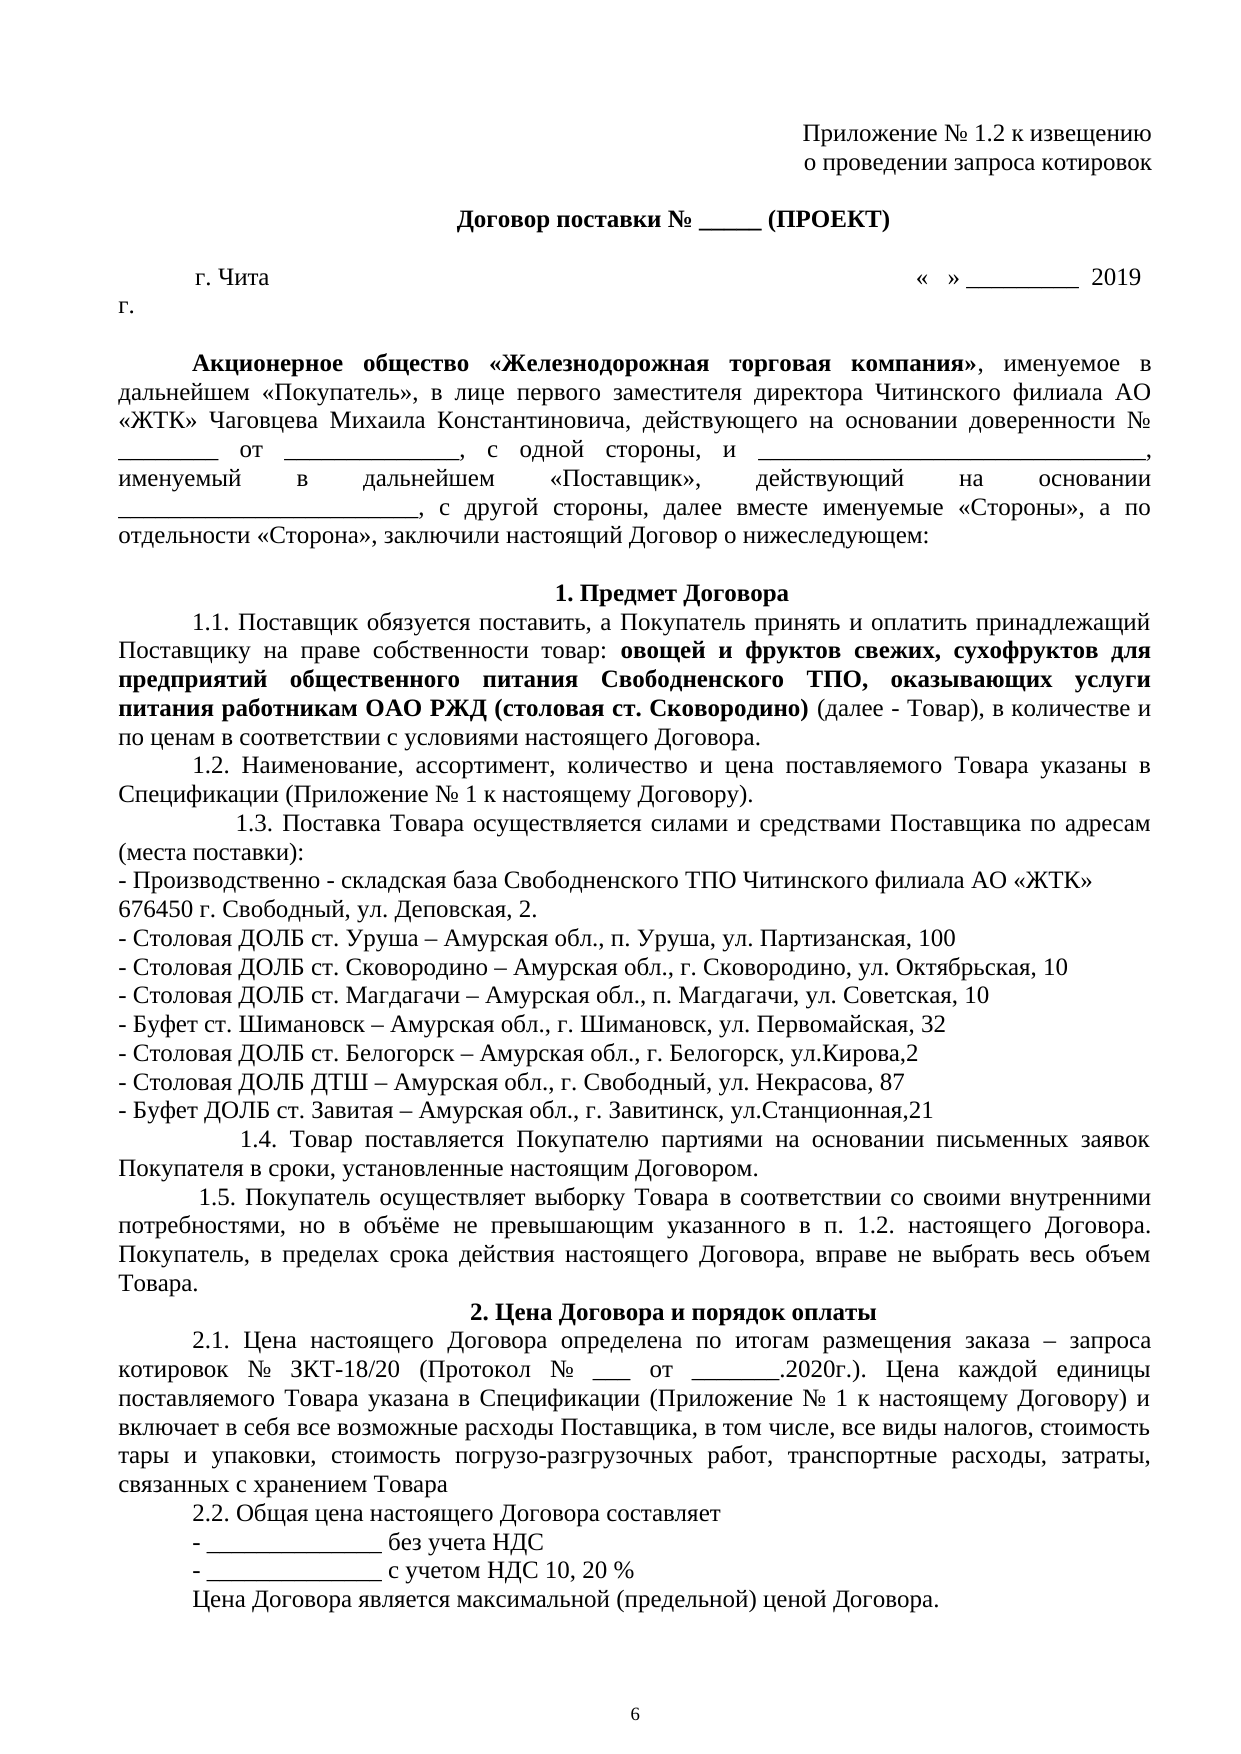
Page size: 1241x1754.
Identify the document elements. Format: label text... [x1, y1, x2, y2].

text 2.1. Цена настоящего Договора определена по итогам размещения заказа – запроса котировок № ЗКТ-18/20 (Протокол № ___ от _______.2020г.). Цена каждой единицы поставляемого Товара указана в Спецификации (Приложение № 1 к настоящему Договору) и включает в себя все возможные расходы Поставщика, в том числе, все виды налогов, стоимость тары и упаковки, стоимость погрузо-разгрузочных работ, транспортные расходы, затраты, связанных с хранением Товара [118, 1326, 1152, 1498]
subtitle о проведении запроса котировок [118, 147, 1152, 176]
text г. Чита « » _________ 2019 г. [118, 262, 1152, 319]
text - Столовая ДОЛБ ст. Сковородино – Амурская обл., г. Сковородино, ул. Октябрьская, 10 [118, 952, 1152, 981]
text 1.3. Поставка Товара осуществляется силами и средствами Поставщика по адресам (места поставки): [118, 808, 1152, 866]
text 2. Цена Договора и порядок оплаты [118, 1297, 1152, 1326]
text 1.1. Поставщик обязуется поставить, а Покупатель принять и оплатить принадлежащий Поставщику на праве собственности товар: овощей и фруктов свежих, сухофруктов для предприятий общественного питания Свободненского ТПО, оказывающих услуги питания работникам ОАО РЖД (столовая ст. Сковородино) (далее - Товар), в количестве и по ценам в соответствии с условиями настоящего Договора. [118, 607, 1152, 751]
text - Производственно - складская база Свободненского ТПО Читинского филиала АО «ЖТК» [118, 866, 1152, 894]
text - ______________ без учета НДС [118, 1527, 1152, 1556]
text - Столовая ДОЛБ ст. Уруша – Амурская обл., п. Уруша, ул. Партизанская, 100 [118, 923, 1152, 952]
text - ______________ с учетом НДС 10, 20 % [118, 1556, 1152, 1584]
subtitle Приложение № 1.2 к извещению [118, 118, 1152, 147]
text - Буфет ст. Шимановск – Амурская обл., г. Шимановск, ул. Первомайская, 32 [118, 1009, 1152, 1038]
text Договор поставки № _____ (ПРОЕКТ) [118, 204, 1152, 233]
text - Столовая ДОЛБ ст. Магдагачи – Амурская обл., п. Магдагачи, ул. Советская, 10 [118, 981, 1152, 1009]
text - Буфет ДОЛБ ст. Завитая – Амурская обл., г. Завитинск, ул.Станционная,21 [118, 1096, 1152, 1124]
text 676450 г. Свободный, ул. Деповская, 2. [118, 894, 1152, 923]
text - Столовая ДОЛБ ДТШ – Амурская обл., г. Свободный, ул. Некрасова, 87 [118, 1067, 1152, 1096]
text 1.5. Покупатель осуществляет выборку Товара в соответствии со своими внутренними потребностями, но в объёме не превышающим указанного в п. 1.2. настоящего Договора. Покупатель, в пределах срока действия настоящего Договора, вправе не выбрать весь объем Товара. [118, 1182, 1152, 1297]
text 1.4. Товар поставляется Покупателю партиями на основании письменных заявок Покупателя в сроки, установленные настоящим Договором. [118, 1124, 1152, 1182]
text 1. Предмет Договора [118, 578, 1152, 607]
text Акционерное общество «Железнодорожная торговая компания», именуемое в дальнейшем «Покупатель», в лице первого заместителя директора Читинского филиала АО «ЖТК» Чаговцева Михаила Константиновича, действующего на основании доверенности № ________ от ______________, с одной стороны, и _______________________________, именуемый в дальнейшем «Поставщик», действующий на основании ________________________, с другой стороны, далее вместе именуемые «Стороны», а по отдельности «Сторона», заключили настоящий Договор о нижеследующем: [118, 348, 1152, 549]
text Цена Договора является максимальной (предельной) ценой Договора. [118, 1584, 1152, 1613]
text 1.2. Наименование, ассортимент, количество и цена поставляемого Товара указаны в Спецификации (Приложение № 1 к настоящему Договору). [118, 751, 1152, 808]
text - Столовая ДОЛБ ст. Белогорск – Амурская обл., г. Белогорск, ул.Кирова,2 [118, 1038, 1152, 1067]
text 2.2. Общая цена настоящего Договора составляет [118, 1498, 1152, 1527]
